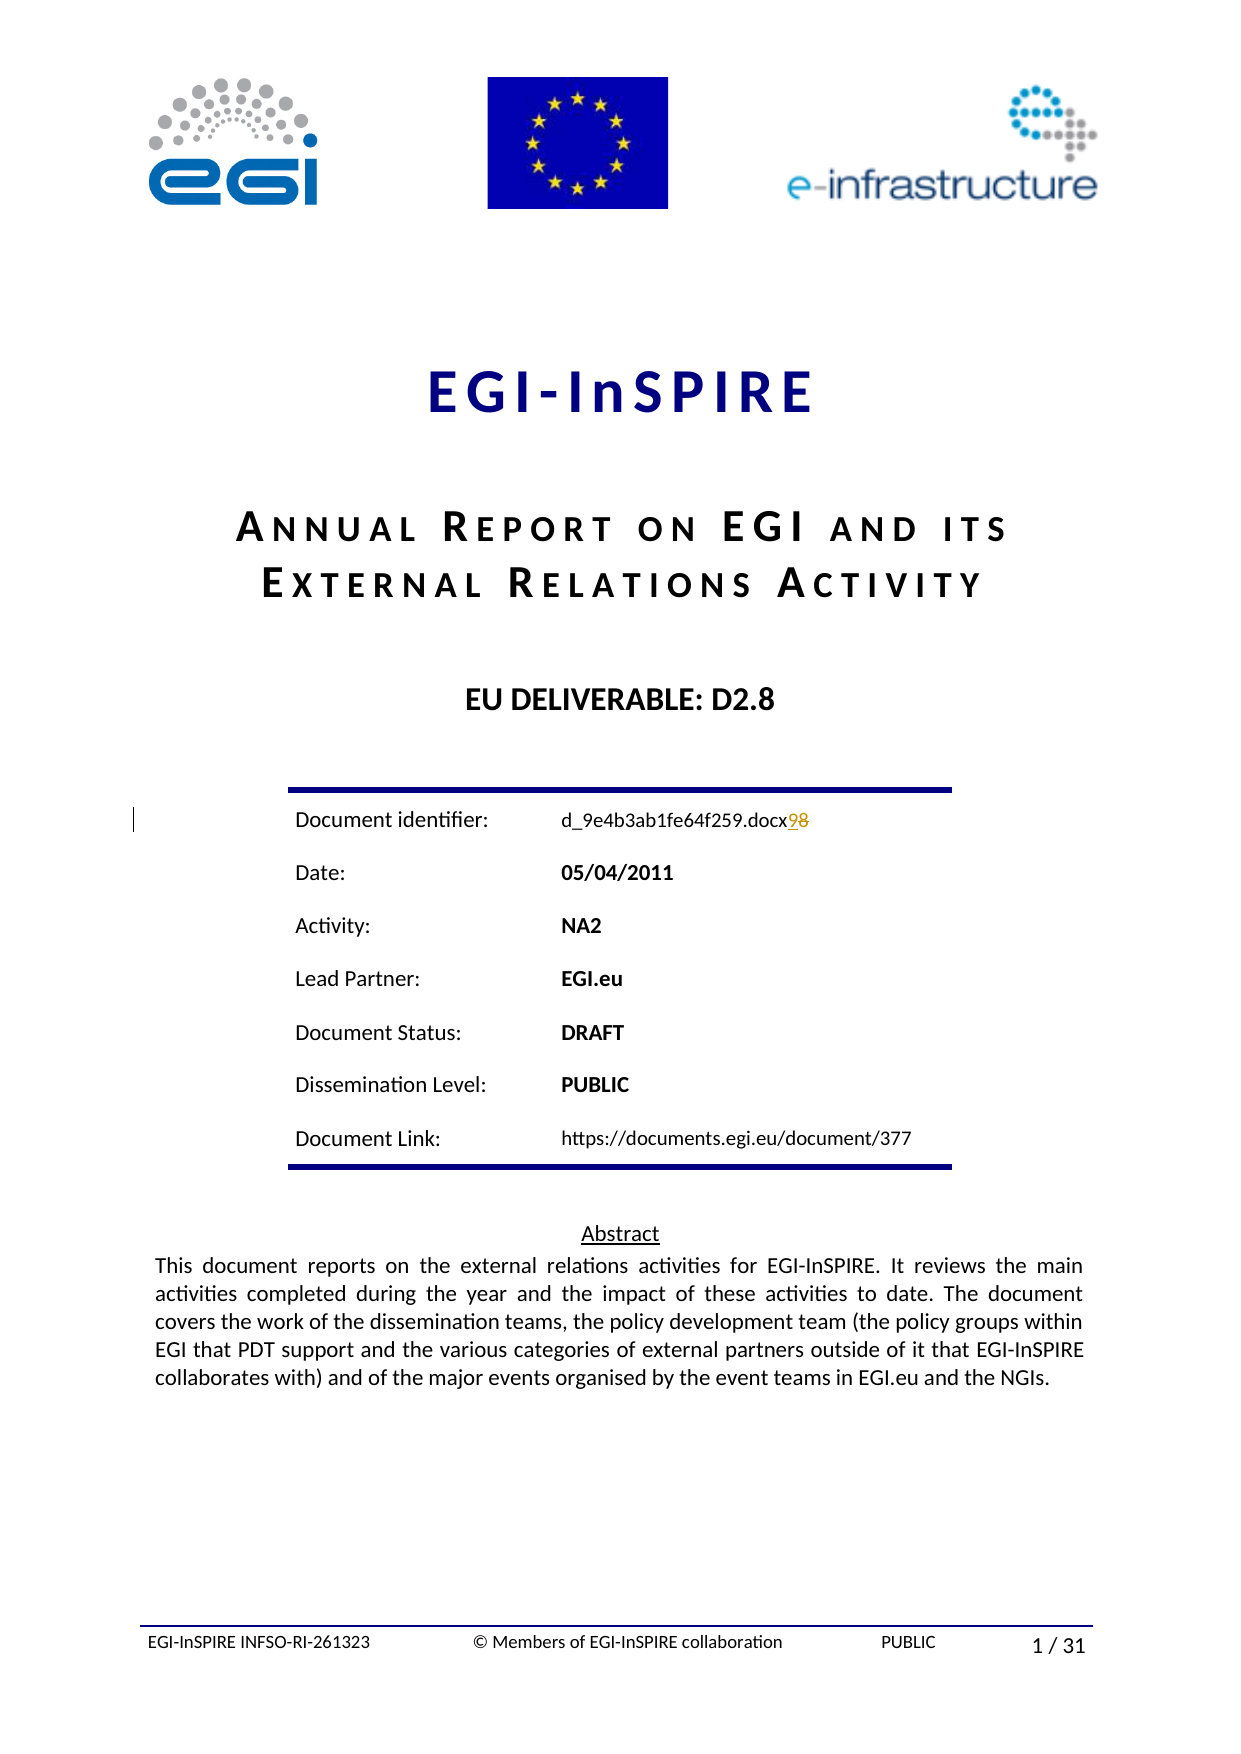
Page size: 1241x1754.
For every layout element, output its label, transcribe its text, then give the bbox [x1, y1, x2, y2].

table_cell DRAFT [554, 1005, 952, 1058]
table_cell Dissemination Level: [288, 1058, 554, 1111]
table_cell https://documents.egi.eu/document/377 [554, 1111, 952, 1164]
table_header Abstract This document reports on the external relations activities for EGI-InSPIRE. It reviews the main activities completed during the year and the impact of these activities to date. The document covers the work of the dissemination teams, the policy development team (the policy groups within EGI that PDT support and the various categories of external partners outside of it that EGI-InSPIRE collaborates with) and of the major events organised by the event teams in EGI.eu and the NGIs. [148, 1207, 1093, 1428]
picture [487, 77, 669, 209]
table_header EGI-D2.8-377-V [554, 793, 952, 846]
table_cell Document Link: [288, 1111, 554, 1164]
title Annual Report on EGI and its External Relations Activity [148, 497, 1092, 609]
table_cell Document Status: [288, 1005, 554, 1058]
table_cell Lead Partner: [288, 952, 554, 1005]
picture [147, 77, 319, 207]
table_cell Activity: [288, 899, 554, 952]
table_cell Date: [288, 846, 554, 899]
text EGI-InSPIRE [148, 352, 1092, 428]
table_cell PUBLIC [554, 1058, 952, 1111]
picture [780, 77, 1106, 209]
table_cell [554, 846, 952, 899]
table_cell NA2 [554, 899, 952, 952]
table_cell EGI.eu [554, 952, 952, 1005]
text EU DELIVERABLE: D2.8 [148, 677, 1092, 718]
table_header Document identifier: [288, 793, 554, 846]
